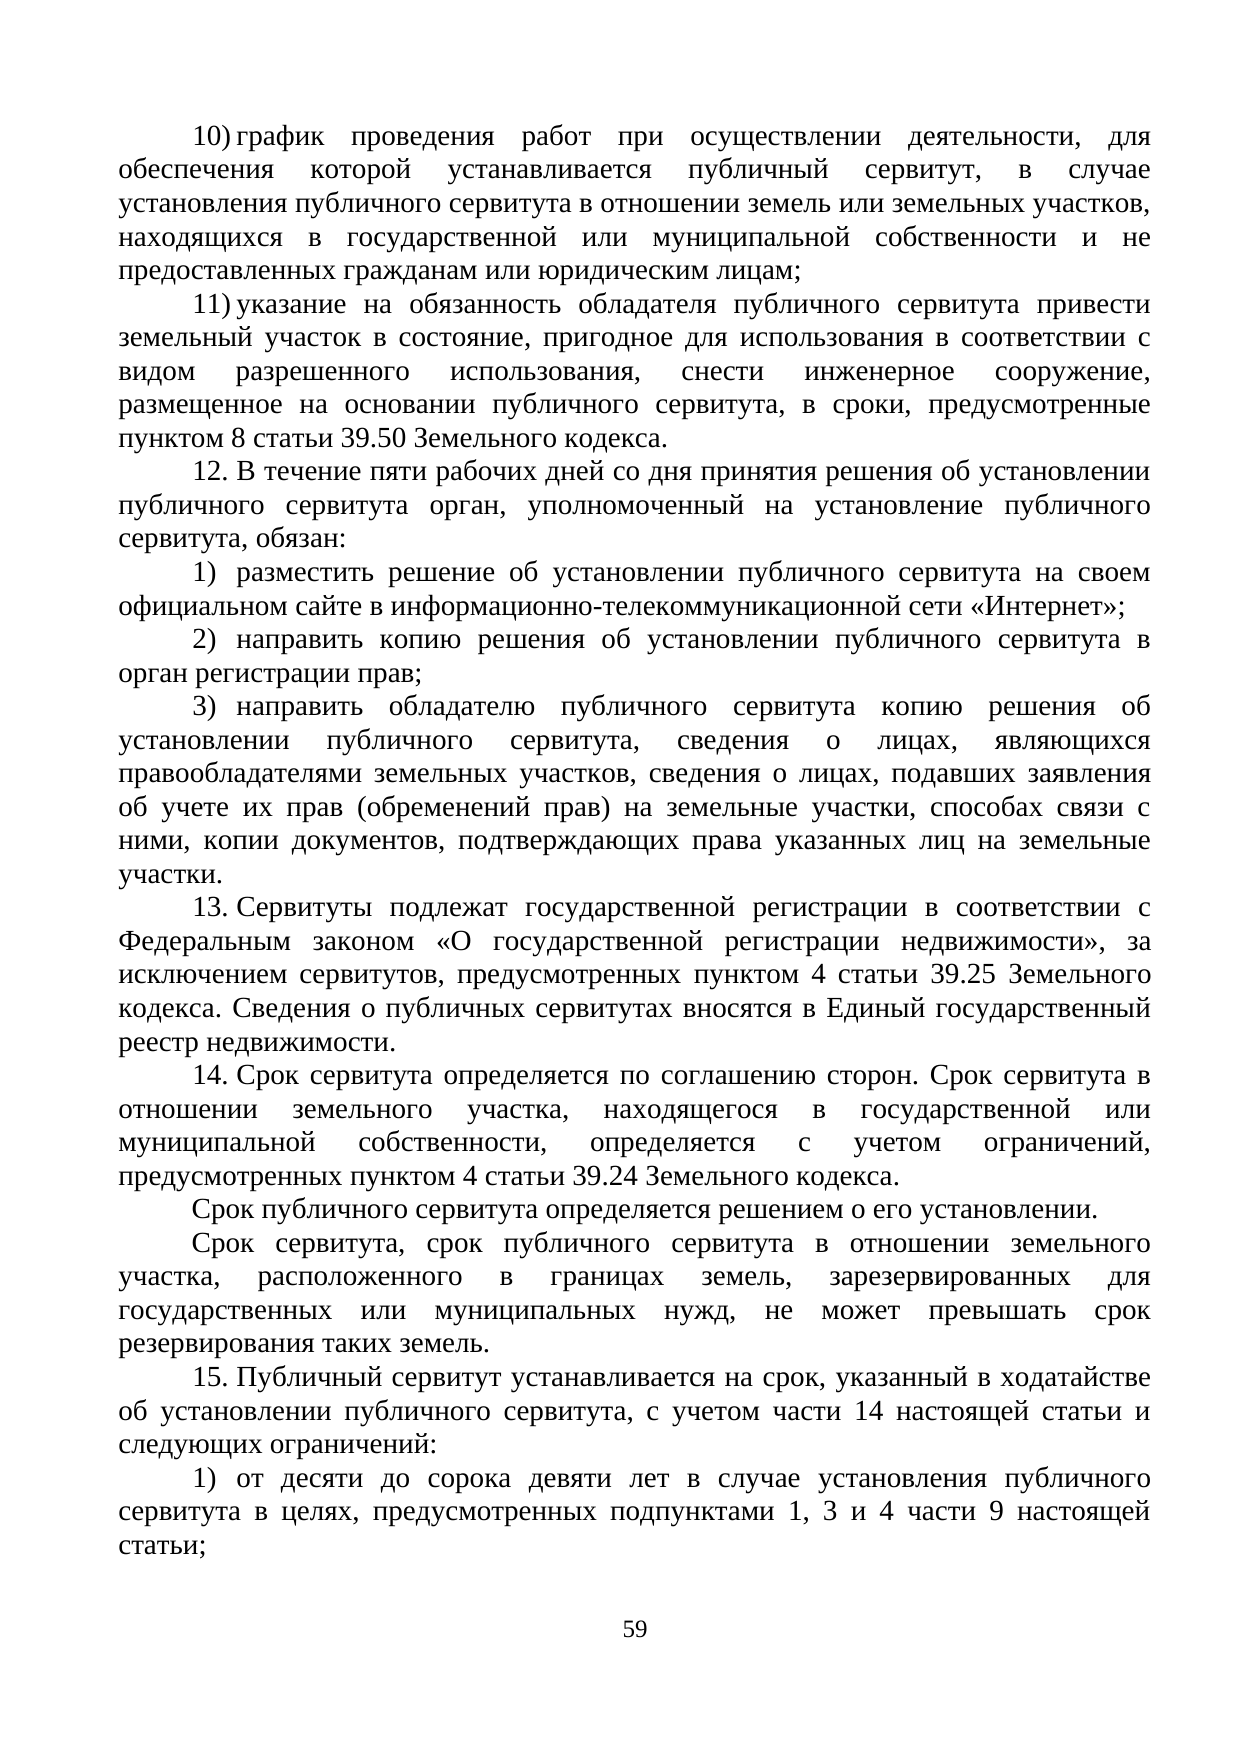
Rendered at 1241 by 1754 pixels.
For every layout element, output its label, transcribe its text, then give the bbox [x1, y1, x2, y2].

list направить копию решения об установлении публичного сервитута в орган регистрации прав; [118, 621, 1152, 688]
text Срок публичного сервитута определяется решением о его установлении. [118, 1191, 1152, 1225]
list В течение пяти рабочих дней со дня принятия решения об установлении публичного сервитута орган, уполномоченный на установление публичного сервитута, обязан: [118, 453, 1152, 554]
list Публичный сервитут устанавливается на срок, указанный в ходатайстве об установлении публичного сервитута, с учетом части 14 настоящей статьи и следующих ограничений: [118, 1359, 1152, 1460]
list от десяти до сорока девяти лет в случае установления публичного сервитута в целях, предусмотренных подпунктами 1, 3 и 4 части 9 настоящей статьи; [118, 1460, 1152, 1560]
list график проведения работ при осуществлении деятельности, для обеспечения которой устанавливается публичный сервитут, в случае установления публичного сервитута в отношении земель или земельных участков, находящихся в государственной или муниципальной собственности и не предоставленных гражданам или юридическим лицам; [118, 118, 1152, 286]
list разместить решение об установлении публичного сервитута на своем официальном сайте в информационно-телекоммуникационной сети «Интернет»; [118, 554, 1152, 621]
list направить обладателю публичного сервитута копию решения об установлении публичного сервитута, сведения о лицах, являющихся правообладателями земельных участков, сведения о лицах, подавших заявления об учете их прав (обременений прав) на земельные участки, способах связи с ними, копии документов, подтверждающих права указанных лиц на земельные участки. [118, 688, 1152, 889]
text Срок сервитута, срок публичного сервитута в отношении земельного участка, расположенного в границах земель, зарезервированных для государственных или муниципальных нужд, не может превышать срок резервирования таких земель. [118, 1225, 1152, 1359]
list Сервитуты подлежат государственной регистрации в соответствии с Федеральным законом «О государственной регистрации недвижимости», за исключением сервитутов, предусмотренных пунктом 4 статьи 39.25 Земельного кодекса. Сведения о публичных сервитутах вносятся в Единый государственный реестр недвижимости. [118, 889, 1152, 1057]
list указание на обязанность обладателя публичного сервитута привести земельный участок в состояние, пригодное для использования в соответствии с видом разрешенного использования, снести инженерное сооружение, размещенное на основании публичного сервитута, в сроки, предусмотренные пунктом 8 статьи 39.50 Земельного кодекса. [118, 286, 1152, 453]
list Срок сервитута определяется по соглашению сторон. Срок сервитута в отношении земельного участка, находящегося в государственной или муниципальной собственности, определяется с учетом ограничений, предусмотренных пунктом 4 статьи 39.24 Земельного кодекса. [118, 1057, 1152, 1191]
